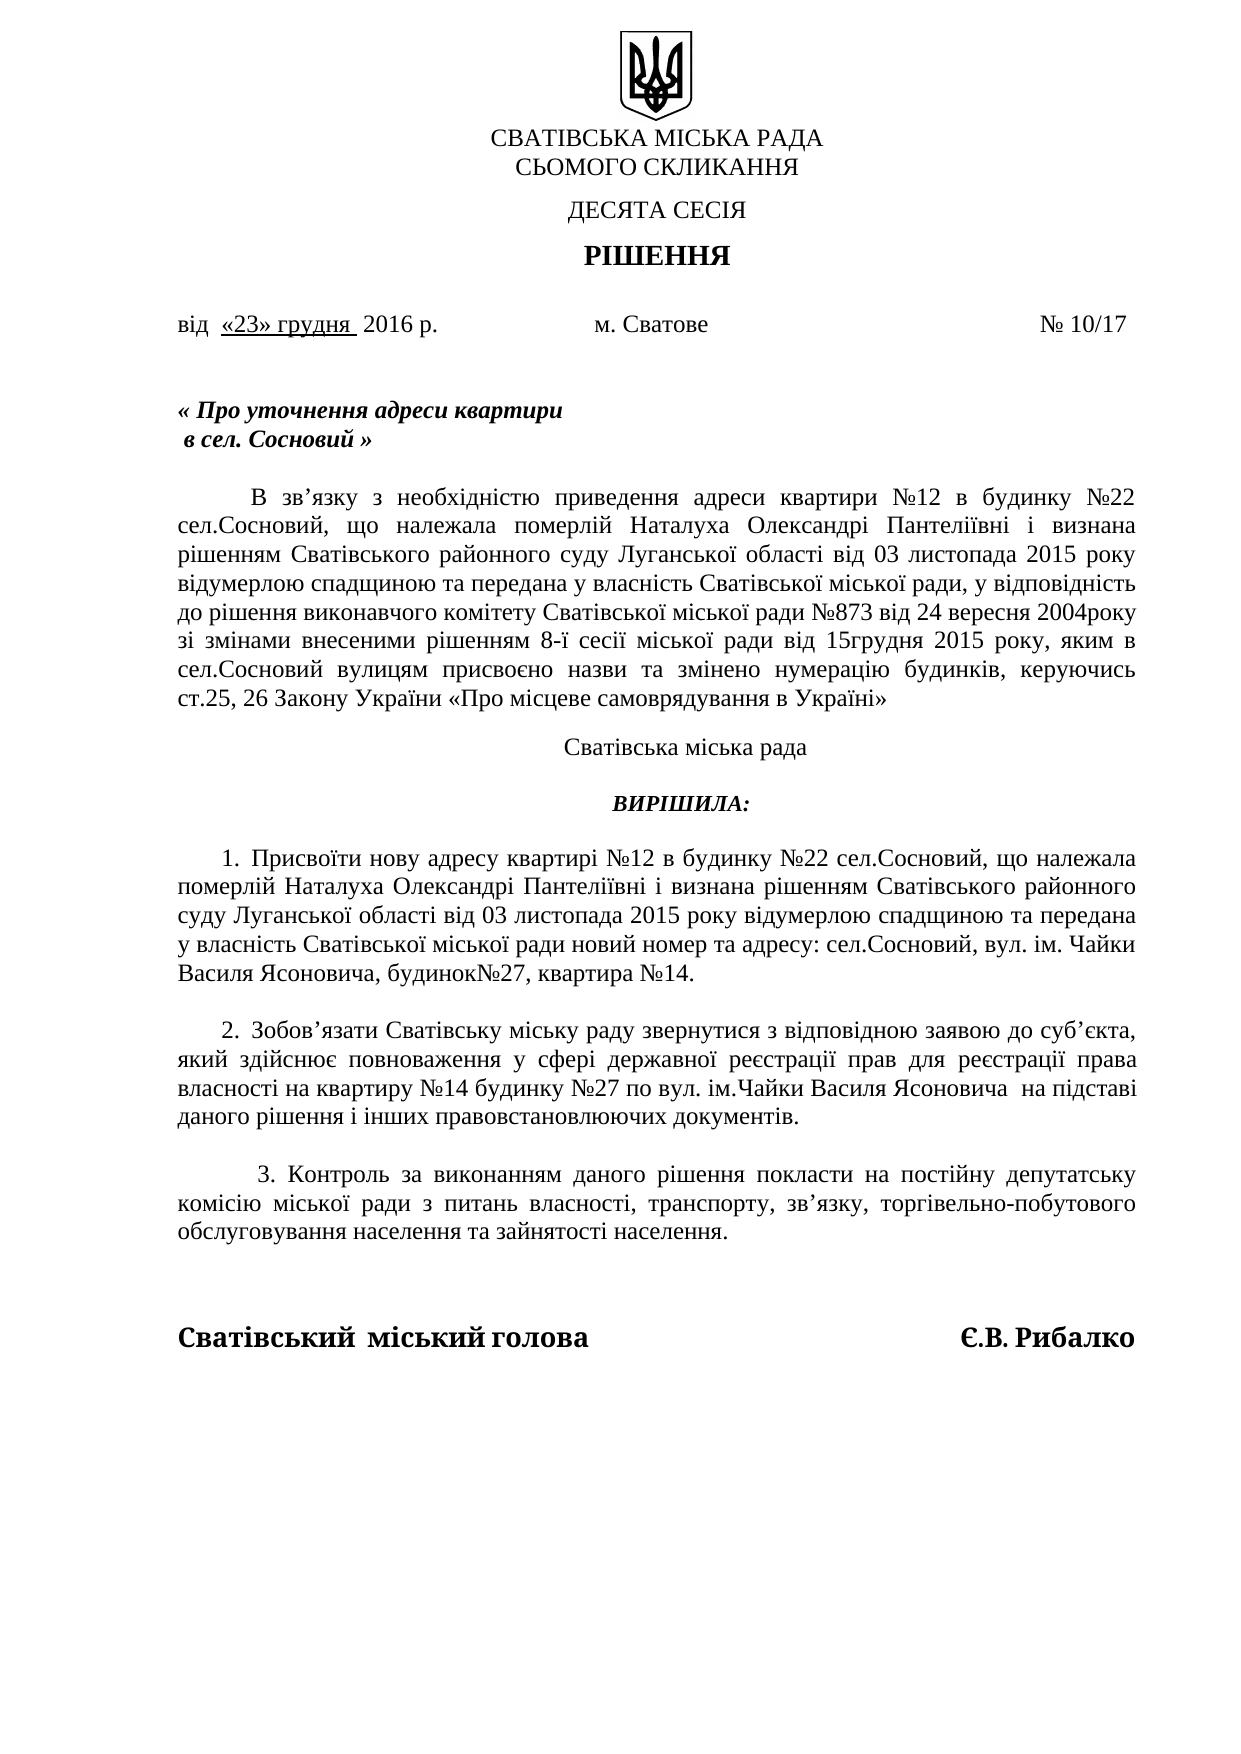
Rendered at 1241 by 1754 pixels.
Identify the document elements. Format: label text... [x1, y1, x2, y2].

picture [617, 29, 697, 123]
text Сватівська міська рада [177, 732, 1187, 761]
text СЬОМОГО СКЛИКАННЯ [177, 152, 1137, 181]
text « Про уточнення адреси квартири [177, 395, 1187, 424]
list Присвоїти нову адресу квартирі №12 в будинку №22 сел.Сосновий, що належала померлій Наталуха Олександрі Пантеліївні і визнана рішенням Сватівського районного суду Луганської області від 03 листопада 2015 року відумерлою спадщиною та передана у власність Сватівської міської ради новий номер та адресу: сел.Сосновий, вул. ім. Чайки Василя Ясоновича, будинок№27, квартира №14. [177, 843, 1137, 986]
text ДЕСЯТА СЕСІЯ [177, 195, 1137, 224]
list Зобов’язати Сватівську міську раду звернутися з відповідною заявою до суб’єкта, який здійснює повноваження у сфері державної реєстрації прав для реєстрації права власності на квартиру №14 будинку №27 по вул. ім.Чайки Василя Ясоновича на підставі даного рішення і інших правовстановлюючих документів. [177, 1015, 1137, 1130]
text від «23» грудня 2016 р. м. Сватове № 10/17 [177, 309, 1137, 338]
text В зв’язку з необхідністю приведення адреси квартири №12 в будинку №22 сел.Сосновий, що належала померлій Наталуха Олександрі Пантеліївні і визнана рішенням Сватівського районного суду Луганської області від 03 листопада 2015 року відумерлою спадщиною та передана у власність Сватівської міської ради, у відповідність до рішення виконавчого комітету Сватівської міської ради №873 від 24 вересня 2004року зі змінами внесеними рішенням 8-ї сесії міської ради від 15грудня 2015 року, яким в сел.Сосновий вулицям присвоєно назви та змінено нумерацію будинків, керуючись ст.25, 26 Закону України «Про місцеве самоврядування в Україні» [177, 482, 1137, 712]
text 3. Контроль за виконанням даного рішення покласти на постійну депутатську комісію міської ради з питань власності, транспорту, зв’язку, торгівельно-побутового обслуговування населення та зайнятості населення. [177, 1159, 1137, 1245]
text ВИРІШИЛА: [177, 790, 1187, 816]
text РІШЕННЯ [177, 238, 1137, 272]
text в сел. Сосновий » [177, 424, 1187, 453]
subtitle СВАТІВСЬКА МІСЬКА РАДА [177, 123, 1137, 152]
subtitle Сватівський міський голова Є.В. Рибалко [177, 1323, 1137, 1355]
